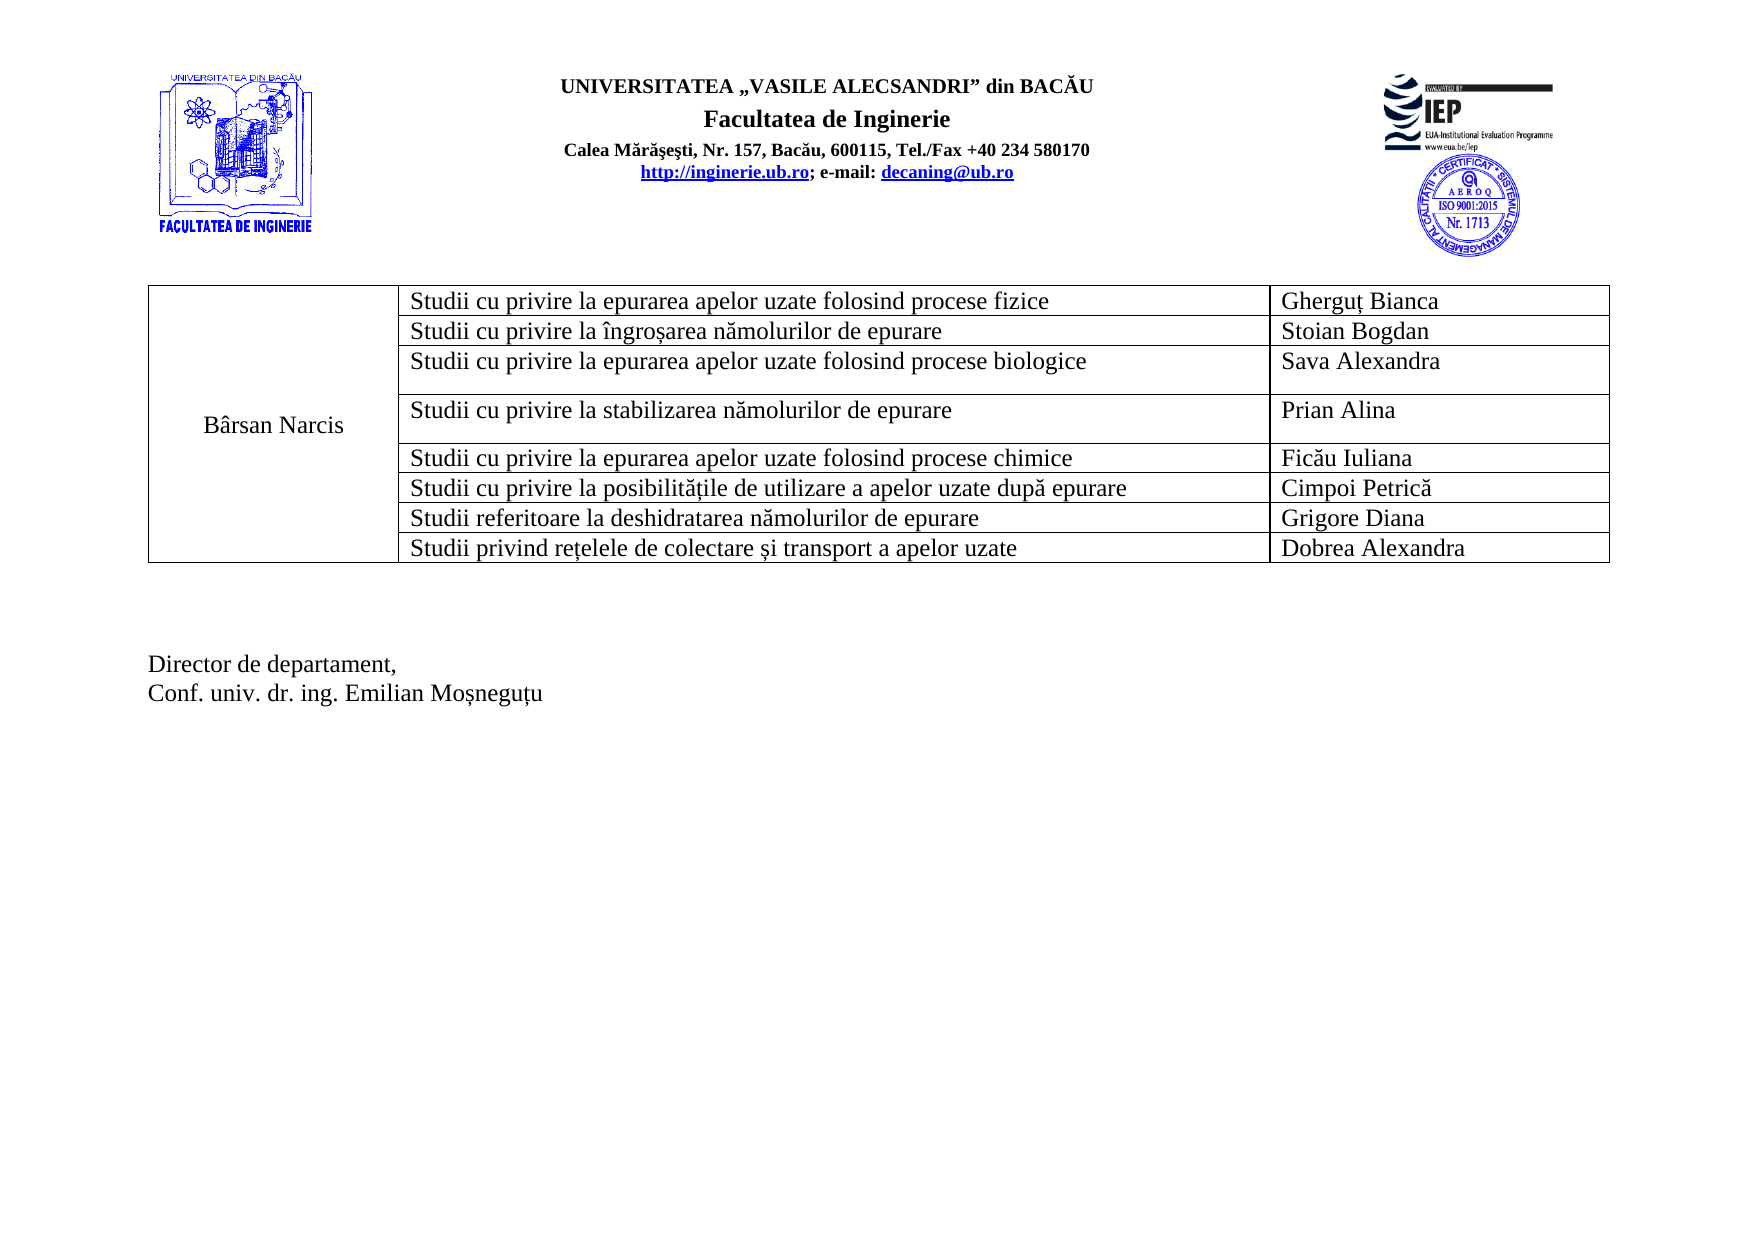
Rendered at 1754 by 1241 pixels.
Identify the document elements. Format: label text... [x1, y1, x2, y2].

table_cell Stoian Bogdan [1271, 316, 1609, 345]
table_cell Studii referitoare la deshidratarea nămolurilor de epurare [399, 503, 1269, 532]
table_cell Gherguț Bianca [1271, 286, 1609, 315]
table_cell Cimpoi Petrică [1271, 473, 1609, 502]
table_cell Studii cu privire la epurarea apelor uzate folosind procese fizice [399, 286, 1269, 315]
picture [1383, 73, 1553, 152]
table_cell Studii cu privire la posibilitățile de utilizare a apelor uzate după epurare [399, 473, 1269, 502]
table_cell Studii cu privire la epurarea apelor uzate folosind procese biologice [399, 346, 1269, 394]
picture [158, 73, 313, 234]
text Conf. univ. dr. ing. Emilian Moșneguțu [148, 678, 1606, 706]
table_cell Ficău Iuliana [1271, 444, 1609, 472]
text Director de departament, [148, 649, 1606, 678]
table_cell Sava Alexandra [1271, 346, 1609, 394]
table_cell Studii cu privire la epurarea apelor uzate folosind procese chimice [399, 444, 1269, 472]
table_cell Studii privind rețelele de colectare și transport a apelor uzate [399, 533, 1269, 562]
table_cell Studii cu privire la stabilizarea nămolurilor de epurare [399, 395, 1269, 442]
table_cell Grigore Diana [1271, 503, 1609, 532]
table_cell Dobrea Alexandra [1271, 533, 1609, 562]
table_cell Studii cu privire la îngroșarea nămolurilor de epurare [399, 316, 1269, 345]
table_cell Bârsan Narcis [149, 286, 398, 562]
table_cell Prian Alina [1271, 395, 1609, 442]
